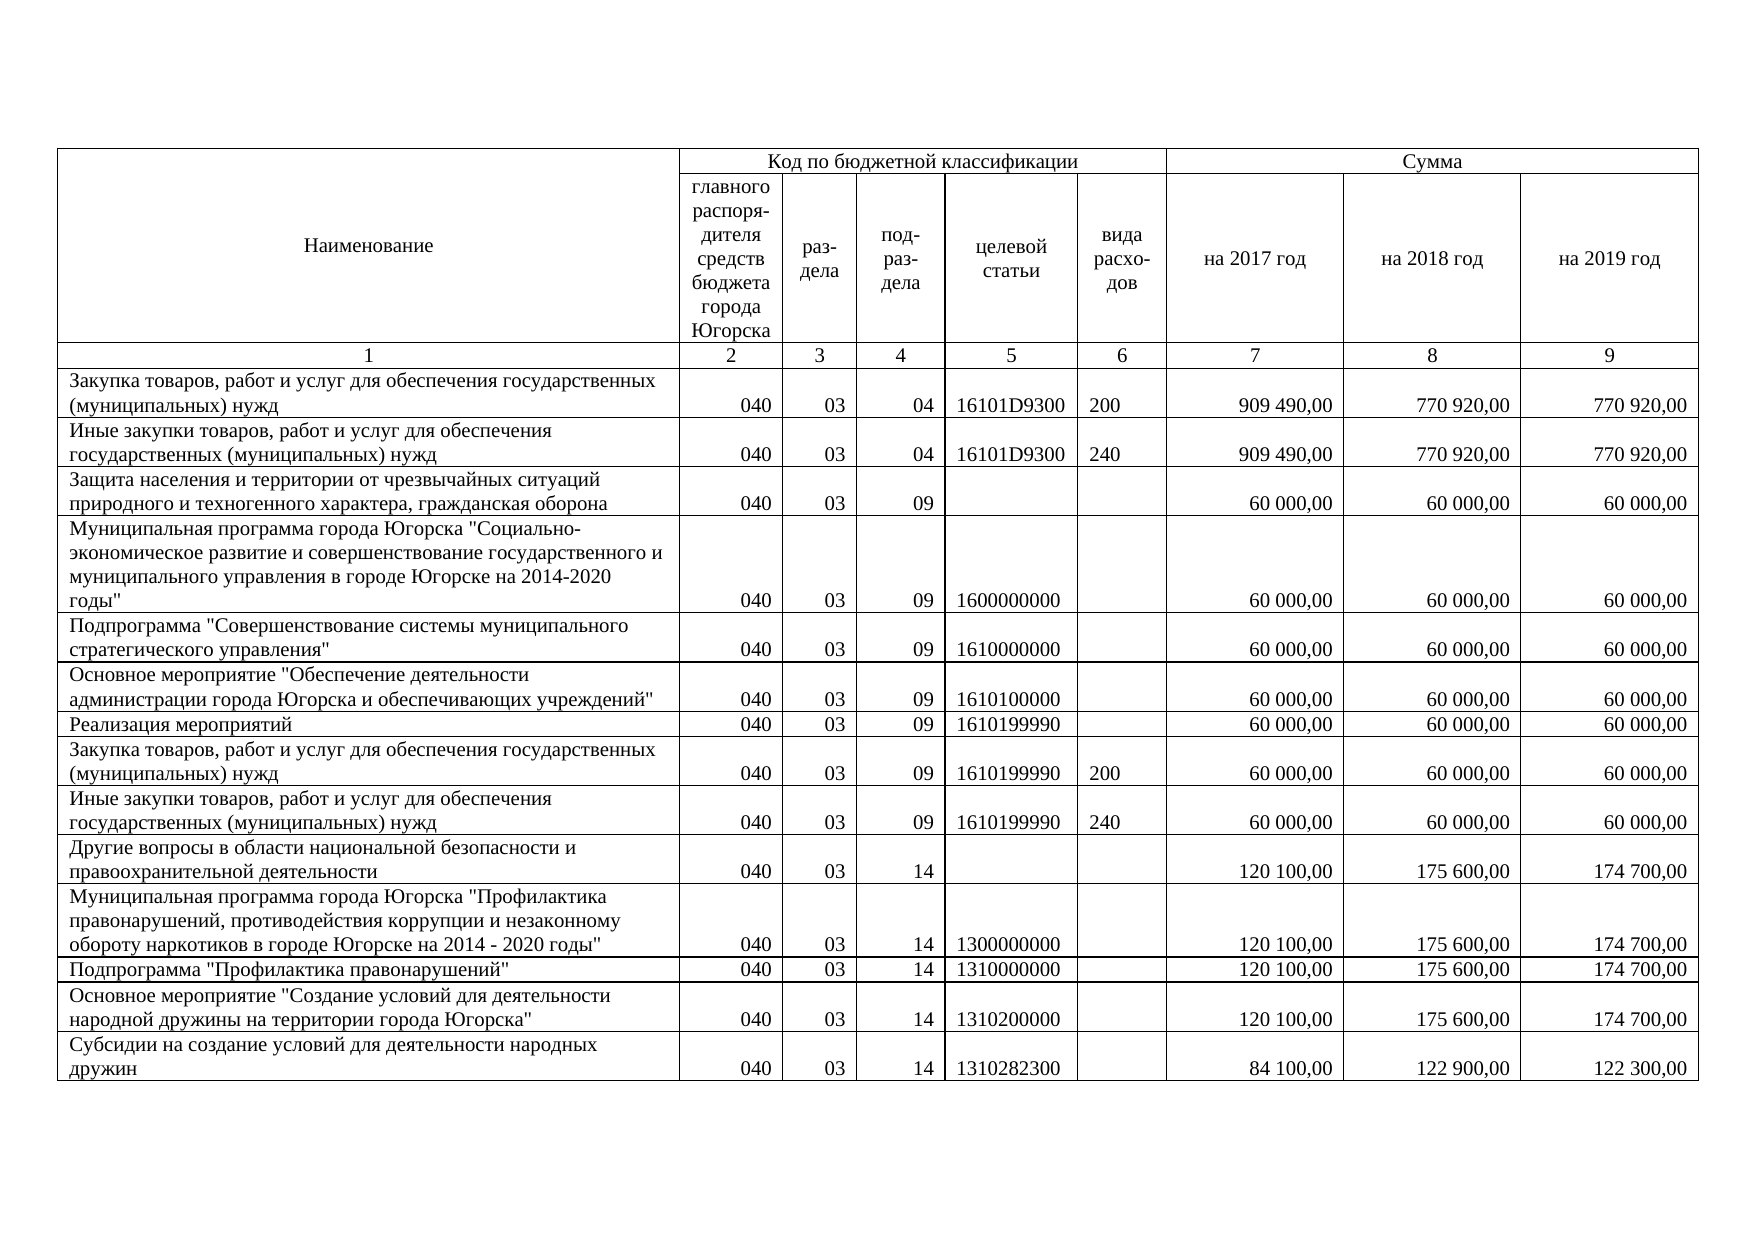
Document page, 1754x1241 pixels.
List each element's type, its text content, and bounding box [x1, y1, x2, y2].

table_cell 8 [1344, 343, 1520, 367]
table_cell 09 [857, 737, 944, 785]
table_cell на 2019 год [1521, 174, 1698, 342]
table_cell Закупка товаров, работ и услуг для обеспечения государственных (муниципальных) нужд [58, 737, 679, 785]
table_cell 174 700,00 [1521, 835, 1698, 883]
table_cell [1078, 835, 1166, 883]
table_cell Подпрограмма "Профилактика правонарушений" [58, 958, 679, 981]
table_cell 84 100,00 [1167, 1032, 1343, 1080]
table_cell 040 [680, 786, 782, 834]
table_cell 60 000,00 [1167, 663, 1343, 711]
table_cell 174 700,00 [1521, 958, 1698, 981]
table_cell 60 000,00 [1344, 663, 1520, 711]
table_cell 03 [783, 737, 856, 785]
table_cell 04 [857, 418, 944, 466]
table_cell Муниципальная программа города Югорска "Профилактика правонарушений, противодействия коррупции и незаконному обороту наркотиков в городе Югорске на 2014 - 2020 годы" [58, 884, 679, 956]
table_header Сумма [1167, 149, 1698, 173]
table_cell 040 [680, 737, 782, 785]
table_cell 16101D9300 [946, 418, 1077, 466]
table_cell 240 [1078, 786, 1166, 834]
table_cell главного распоря-дителя средств бюджета города Югорска [680, 174, 782, 342]
table_cell [1078, 712, 1166, 736]
table_cell 9 [1521, 343, 1698, 367]
table_cell [1078, 983, 1166, 1031]
table_cell 040 [680, 418, 782, 466]
table_cell вида расхо-дов [1078, 174, 1166, 342]
table_cell 770 920,00 [1521, 369, 1698, 417]
table_cell 60 000,00 [1344, 737, 1520, 785]
table_cell [1078, 663, 1166, 711]
table_cell 03 [783, 369, 856, 417]
table_cell 60 000,00 [1344, 467, 1520, 515]
table_cell 1 [58, 343, 679, 367]
table_cell 1310000000 [946, 958, 1077, 981]
table_cell 60 000,00 [1167, 613, 1343, 661]
table_cell 120 100,00 [1167, 835, 1343, 883]
table_cell 60 000,00 [1521, 613, 1698, 661]
table_cell 6 [1078, 343, 1166, 367]
table_cell 09 [857, 613, 944, 661]
table_cell Подпрограмма "Совершенствование системы муниципального стратегического управления" [58, 613, 679, 661]
table_cell 03 [783, 418, 856, 466]
table_cell 1310282300 [946, 1032, 1077, 1080]
table_cell 60 000,00 [1521, 712, 1698, 736]
table_cell целевой статьи [946, 174, 1077, 342]
table_cell [946, 467, 1077, 515]
table_cell 040 [680, 467, 782, 515]
table_cell 60 000,00 [1521, 786, 1698, 834]
table_cell 770 920,00 [1344, 369, 1520, 417]
table_cell 120 100,00 [1167, 983, 1343, 1031]
table_cell 03 [783, 884, 856, 956]
table_cell 909 490,00 [1167, 418, 1343, 466]
table_cell 040 [680, 1032, 782, 1080]
table_cell 120 100,00 [1167, 884, 1343, 956]
table_cell 09 [857, 663, 944, 711]
table_cell Основное мероприятие "Создание условий для деятельности народной дружины на территории города Югорска" [58, 983, 679, 1031]
table_cell 174 700,00 [1521, 983, 1698, 1031]
table_cell 122 900,00 [1344, 1032, 1520, 1080]
table_cell на 2018 год [1344, 174, 1520, 342]
table_cell 040 [680, 712, 782, 736]
table_cell 3 [783, 343, 856, 367]
table_cell 03 [783, 1032, 856, 1080]
table_cell 174 700,00 [1521, 884, 1698, 956]
table_cell 1610199990 [946, 737, 1077, 785]
table_cell 040 [680, 516, 782, 612]
table_cell 09 [857, 516, 944, 612]
table_cell 1600000000 [946, 516, 1077, 612]
table_cell 240 [1078, 418, 1166, 466]
table_cell 1300000000 [946, 884, 1077, 956]
table_cell 60 000,00 [1167, 712, 1343, 736]
table_cell 09 [857, 786, 944, 834]
table_cell 60 000,00 [1167, 516, 1343, 612]
table_cell 175 600,00 [1344, 958, 1520, 981]
table_cell Муниципальная программа города Югорска "Социально-экономическое развитие и совершенствование государственного и муниципального управления в городе Югорске на 2014-2020 годы" [58, 516, 679, 612]
table_cell 60 000,00 [1167, 737, 1343, 785]
table_cell 909 490,00 [1167, 369, 1343, 417]
table_cell 1610199990 [946, 786, 1077, 834]
table_cell 60 000,00 [1521, 737, 1698, 785]
table_cell Иные закупки товаров, работ и услуг для обеспечения государственных (муниципальных) нужд [58, 786, 679, 834]
table_cell 14 [857, 835, 944, 883]
table_cell Субсидии на создание условий для деятельности народных дружин [58, 1032, 679, 1080]
table_cell 770 920,00 [1344, 418, 1520, 466]
table_cell 2 [680, 343, 782, 367]
table_cell 122 300,00 [1521, 1032, 1698, 1080]
table_cell 60 000,00 [1521, 467, 1698, 515]
table_cell 1610199990 [946, 712, 1077, 736]
table_cell 040 [680, 983, 782, 1031]
table_cell 1610100000 [946, 663, 1077, 711]
table_cell 09 [857, 712, 944, 736]
table_cell 03 [783, 958, 856, 981]
table_cell 60 000,00 [1167, 786, 1343, 834]
table_cell 14 [857, 958, 944, 981]
table_cell [946, 835, 1077, 883]
table_cell 5 [946, 343, 1077, 367]
table_cell 03 [783, 613, 856, 661]
table_cell 14 [857, 983, 944, 1031]
table_cell 175 600,00 [1344, 983, 1520, 1031]
table_cell [1078, 884, 1166, 956]
table_cell Защита населения и территории от чрезвычайных ситуаций природного и техногенного характера, гражданская оборона [58, 467, 679, 515]
table_cell 60 000,00 [1344, 786, 1520, 834]
table_cell 03 [783, 835, 856, 883]
table_cell Реализация мероприятий [58, 712, 679, 736]
table_cell 4 [857, 343, 944, 367]
table_cell 03 [783, 786, 856, 834]
table_cell 60 000,00 [1344, 712, 1520, 736]
table_cell 09 [857, 467, 944, 515]
table_cell 040 [680, 884, 782, 956]
table_cell 03 [783, 663, 856, 711]
table_cell 60 000,00 [1344, 516, 1520, 612]
table_cell 03 [783, 712, 856, 736]
table_cell 040 [680, 613, 782, 661]
table_cell [1078, 613, 1166, 661]
table_cell 03 [783, 467, 856, 515]
table_cell раз-дела [783, 174, 856, 342]
table_cell Иные закупки товаров, работ и услуг для обеспечения государственных (муниципальных) нужд [58, 418, 679, 466]
table_cell 175 600,00 [1344, 835, 1520, 883]
table_cell 040 [680, 369, 782, 417]
table_cell 770 920,00 [1521, 418, 1698, 466]
table_cell Закупка товаров, работ и услуг для обеспечения государственных (муниципальных) нужд [58, 369, 679, 417]
table_header Наименование [58, 149, 679, 342]
table_cell 040 [680, 663, 782, 711]
table_cell 60 000,00 [1521, 663, 1698, 711]
table_cell 7 [1167, 343, 1343, 367]
table_cell 14 [857, 884, 944, 956]
table_cell 14 [857, 1032, 944, 1080]
table_cell 1310200000 [946, 983, 1077, 1031]
table_cell 040 [680, 835, 782, 883]
table_cell Другие вопросы в области национальной безопасности и правоохранительной деятельности [58, 835, 679, 883]
table_cell 03 [783, 983, 856, 1031]
table_cell 60 000,00 [1167, 467, 1343, 515]
table_cell 16101D9300 [946, 369, 1077, 417]
table_cell 60 000,00 [1521, 516, 1698, 612]
table_cell 60 000,00 [1344, 613, 1520, 661]
table_cell на 2017 год [1167, 174, 1343, 342]
table_cell 040 [680, 958, 782, 981]
table_cell [1078, 1032, 1166, 1080]
table_header Код по бюджетной классификации [680, 149, 1166, 173]
table_cell 200 [1078, 737, 1166, 785]
table_cell 200 [1078, 369, 1166, 417]
table_cell 1610000000 [946, 613, 1077, 661]
table_cell [1078, 467, 1166, 515]
table_cell [1078, 516, 1166, 612]
table_cell 175 600,00 [1344, 884, 1520, 956]
table_cell 03 [783, 516, 856, 612]
table_cell [1078, 958, 1166, 981]
table_cell 120 100,00 [1167, 958, 1343, 981]
table_cell Основное мероприятие "Обеспечение деятельности администрации города Югорска и обеспечивающих учреждений" [58, 663, 679, 711]
table_cell 04 [857, 369, 944, 417]
table_cell под-раз-дела [857, 174, 944, 342]
